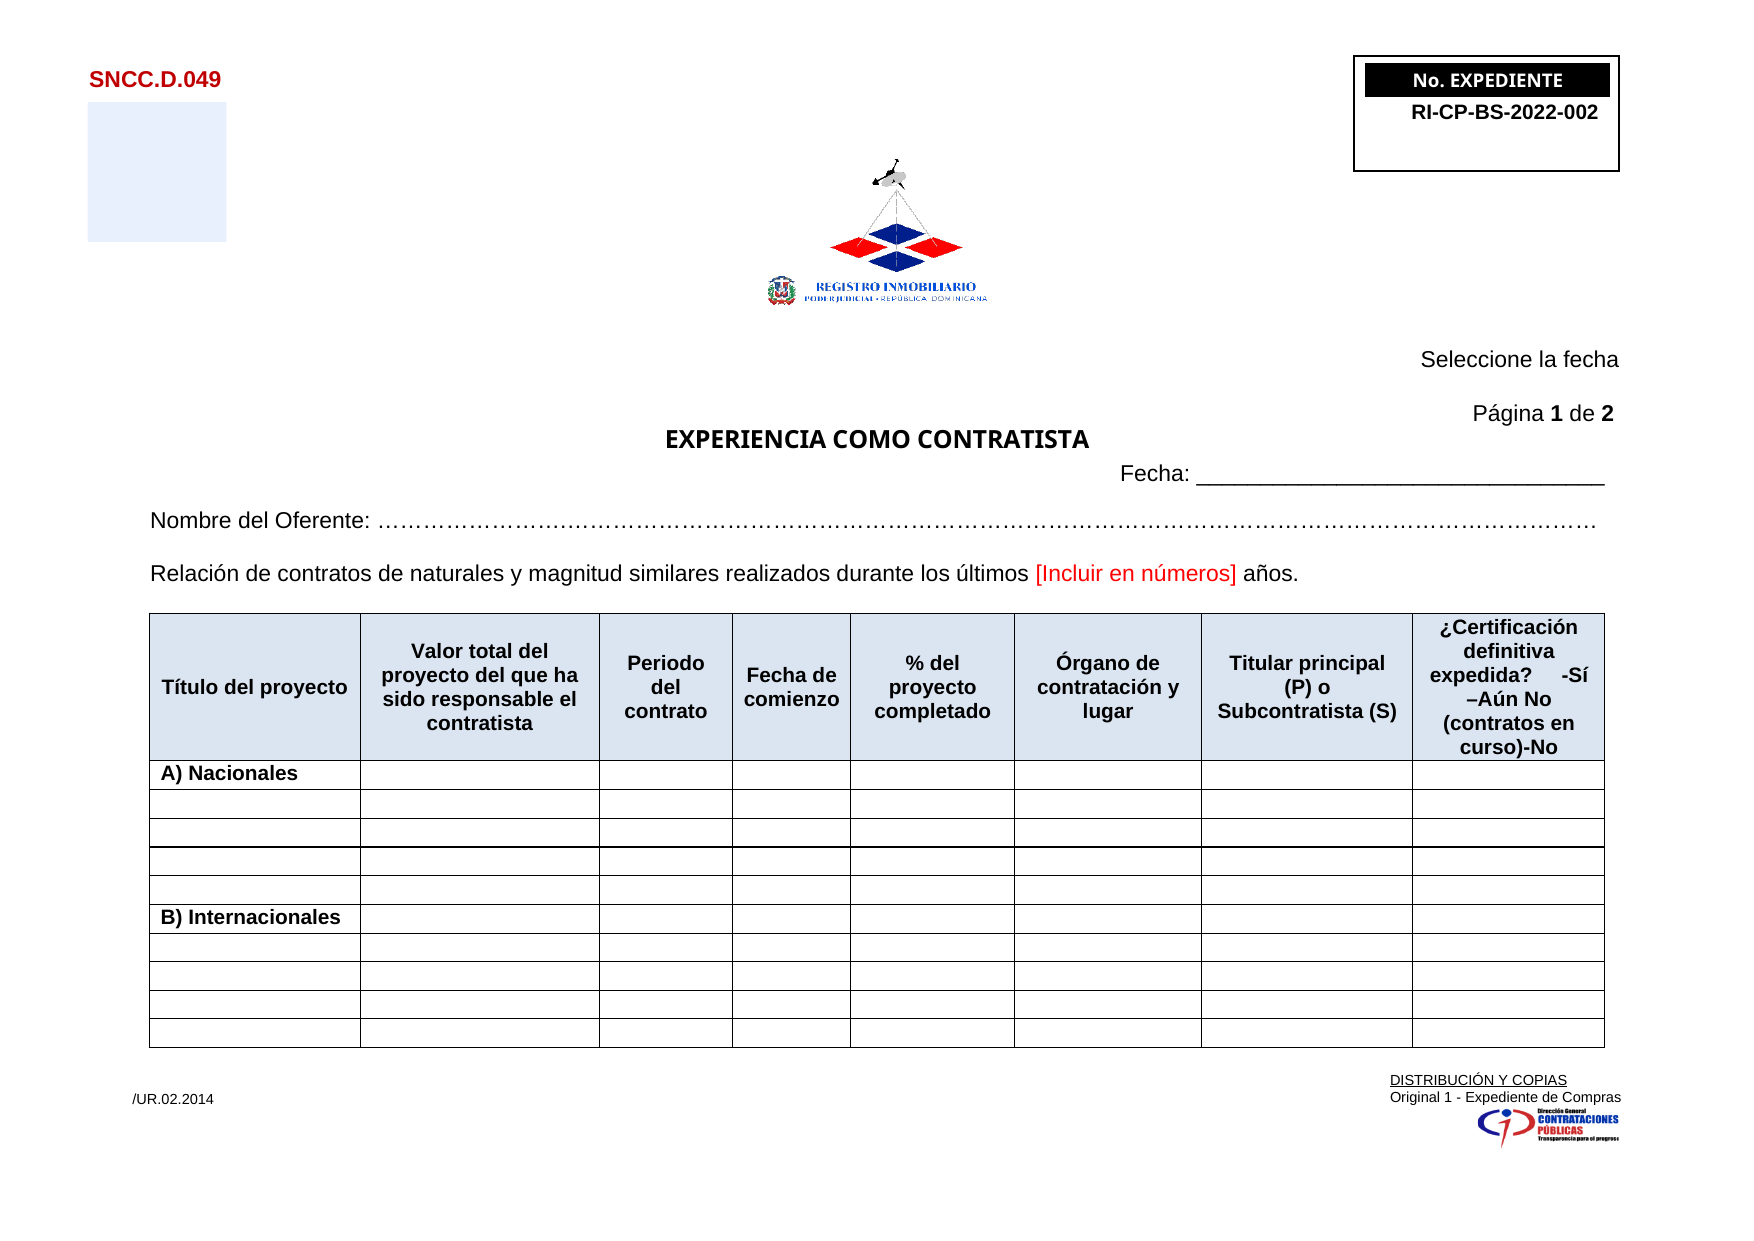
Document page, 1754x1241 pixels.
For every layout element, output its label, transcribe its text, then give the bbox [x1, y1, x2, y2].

text Nombre del Oferente: …………………….……………………………………………………………………………………………………………………… [150, 507, 1604, 533]
table_cell [600, 1019, 732, 1047]
table_header Valor total del proyecto del que ha sido responsable el contratista [361, 614, 599, 760]
table_cell [1015, 1019, 1201, 1047]
table_cell [150, 848, 360, 875]
table_cell [733, 1019, 850, 1047]
table_header % del proyecto completado [851, 614, 1014, 760]
table_cell [1202, 934, 1412, 961]
table_cell [361, 819, 599, 846]
text Relación de contratos de naturales y magnitud similares realizados durante los últimos [Incluir en números] años. [150, 560, 1604, 586]
table_cell [361, 761, 599, 789]
table_cell [733, 962, 850, 990]
table_cell A) Nacionales [150, 761, 360, 789]
table_cell [1015, 819, 1201, 846]
table_cell [1413, 819, 1604, 846]
table_cell [361, 848, 599, 875]
table_cell [361, 876, 599, 903]
table_header ¿Certificación definitiva expedida? -Sí –Aún No (contratos en curso)-No [1413, 614, 1604, 760]
table_cell [851, 819, 1014, 846]
table_cell [733, 819, 850, 846]
table_cell [1413, 991, 1604, 1018]
table_cell [1202, 962, 1412, 990]
table_cell [1413, 934, 1604, 961]
table_cell [150, 1019, 360, 1047]
table_cell [1015, 934, 1201, 961]
table_cell [150, 790, 360, 818]
table_cell [733, 991, 850, 1018]
table_cell [1413, 962, 1604, 990]
table_cell [1202, 819, 1412, 846]
table_cell [361, 991, 599, 1018]
table_cell [851, 962, 1014, 990]
text Fecha: ________________________________ [150, 460, 1604, 486]
table_cell [1413, 1019, 1604, 1047]
table_cell [1202, 790, 1412, 818]
table_cell [851, 905, 1014, 933]
table_cell [600, 790, 732, 818]
table_cell [361, 962, 599, 990]
table_cell [1413, 848, 1604, 875]
table_cell [1015, 790, 1201, 818]
table_cell [851, 934, 1014, 961]
table_header Titular principal (P) o Subcontratista (S) [1202, 614, 1412, 760]
table_cell [733, 848, 850, 875]
table_cell [600, 876, 732, 903]
table_cell [150, 819, 360, 846]
table_cell [600, 905, 732, 933]
table_cell [733, 876, 850, 903]
table_cell [1413, 790, 1604, 818]
table_cell [600, 819, 732, 846]
table_cell [600, 848, 732, 875]
table_cell [600, 934, 732, 961]
table_cell [1413, 761, 1604, 789]
table_cell [1413, 876, 1604, 903]
table_header Periodo del contrato [600, 614, 732, 760]
table_cell [361, 905, 599, 933]
table_header Órgano de contratación y lugar [1015, 614, 1201, 760]
table_cell [1202, 761, 1412, 789]
table_cell [1202, 905, 1412, 933]
table_cell [361, 1019, 599, 1047]
table_cell [1015, 848, 1201, 875]
table_cell [600, 761, 732, 789]
table_cell [851, 876, 1014, 903]
picture [751, 150, 1003, 314]
table_header Título del proyecto [150, 614, 360, 760]
table_cell B) Internacionales [150, 905, 360, 933]
table_cell [851, 991, 1014, 1018]
table_cell [733, 761, 850, 789]
picture [1477, 1108, 1619, 1148]
table_cell [150, 876, 360, 903]
table_cell [361, 790, 599, 818]
table_cell [1015, 991, 1201, 1018]
table_cell [733, 790, 850, 818]
table_cell [851, 1019, 1014, 1047]
table_cell [150, 991, 360, 1018]
table_cell [150, 934, 360, 961]
table_cell [600, 962, 732, 990]
table_cell [1015, 905, 1201, 933]
table_cell [1202, 991, 1412, 1018]
table_cell [361, 934, 599, 961]
table_cell [1015, 962, 1201, 990]
table_cell [851, 761, 1014, 789]
picture [87, 102, 227, 242]
table_cell [733, 934, 850, 961]
table_cell [1202, 1019, 1412, 1047]
table_cell [600, 991, 732, 1018]
table_cell [851, 848, 1014, 875]
table_cell [1202, 876, 1412, 903]
table_header Fecha de comienzo [733, 614, 850, 760]
table_cell [851, 790, 1014, 818]
table_cell [150, 962, 360, 990]
table_cell [1015, 761, 1201, 789]
table_cell [733, 905, 850, 933]
table_cell [1202, 848, 1412, 875]
table_cell [1413, 905, 1604, 933]
table_cell [1015, 876, 1201, 903]
